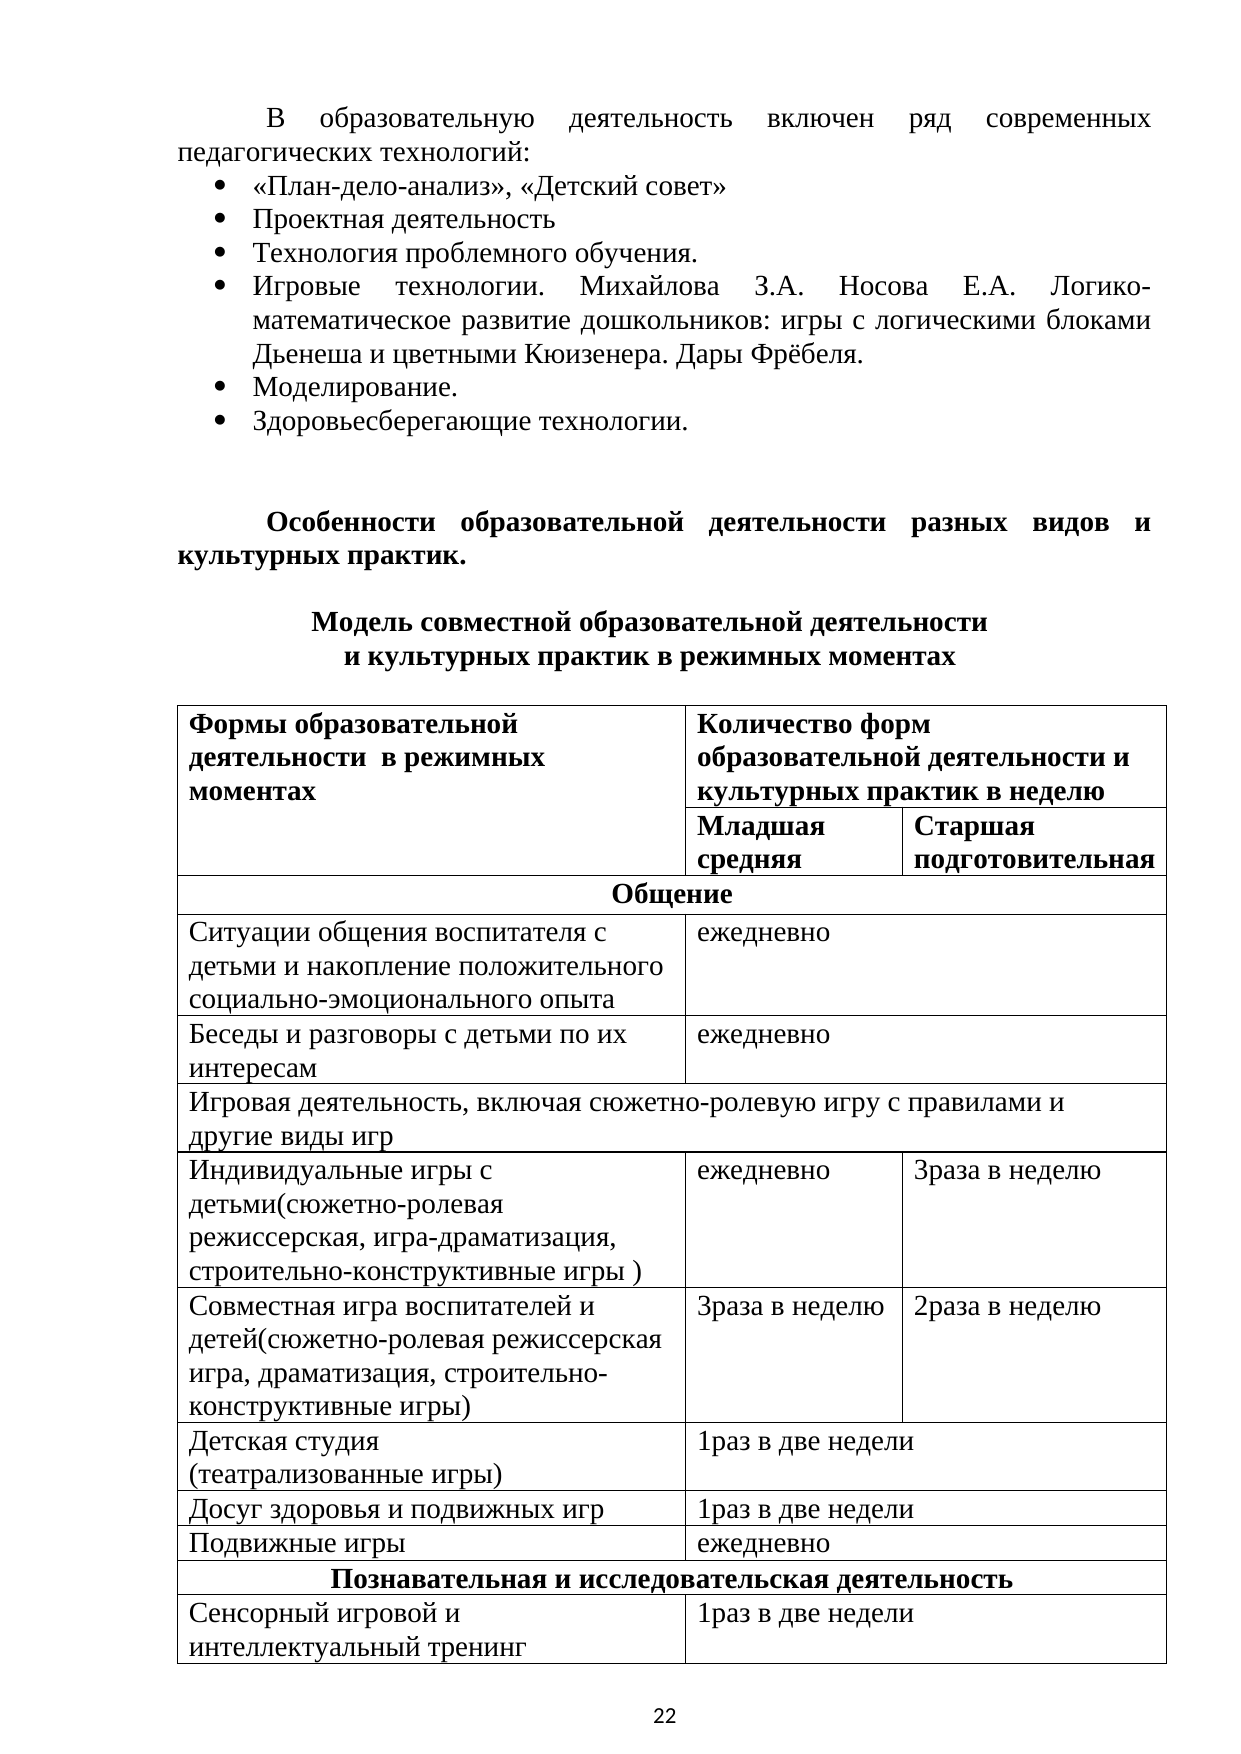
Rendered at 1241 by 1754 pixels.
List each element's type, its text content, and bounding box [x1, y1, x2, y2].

table_cell ежедневно [686, 915, 1166, 1015]
text Модель совместной образовательной деятельности [148, 604, 1152, 638]
table_cell Познавательная и исследовательская деятельность [178, 1561, 1166, 1594]
table_cell ежедневно [686, 1526, 1166, 1560]
table_cell Старшая подготовительная [903, 808, 1166, 875]
table_cell Подвижные игры [178, 1526, 685, 1560]
table_cell ежедневно [686, 1016, 1166, 1083]
list Моделирование. [215, 369, 1152, 403]
table_cell Детская студия (театрализованные игры) [178, 1423, 685, 1490]
text Особенности образовательной деятельности разных видов и культурных практик. [177, 504, 1152, 571]
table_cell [178, 1595, 685, 1662]
table_header Количество форм образовательной деятельности и культурных практик в неделю [686, 706, 1166, 807]
table_cell Индивидуальные игры с детьми(сюжетно-ролевая режиссерская, игра-драматизация, строительно-конструктивные игры ) [178, 1153, 685, 1287]
table_cell Общение [178, 876, 1166, 913]
table_cell Беседы и разговоры с детьми по их интересам [178, 1016, 685, 1083]
table_cell Младшая средняя [686, 808, 902, 875]
table_cell 2раза в неделю [903, 1288, 1166, 1422]
table_cell 1раз в две недели [686, 1423, 1166, 1490]
list Здоровьесберегающие технологии. [215, 403, 1152, 437]
list Игровые технологии. Михайлова З.А. Носова Е.А. Логико-математическое развитие дошкольников: игры с логическими блоками Дьенеша и цветными Кюизенера. Дары Фрёбеля. [215, 268, 1152, 369]
table_cell Совместная игра воспитателей и детей(сюжетно-ролевая режиссерская игра, драматизация, строительно- конструктивные игры) [178, 1288, 685, 1422]
table_cell Игровая деятельность, включая сюжетно-ролевую игру с правилами и другие виды игр [178, 1084, 1166, 1151]
text В образовательную деятельность включен ряд современных педагогических технологий: [177, 101, 1152, 168]
table_cell 3раза в неделю [686, 1288, 902, 1422]
text и культурных практик в режимных моментах [148, 638, 1152, 671]
list «План-дело-анализ», «Детский совет» [215, 168, 1152, 201]
list Технология проблемного обучения. [215, 235, 1152, 268]
table_cell Досуг здоровья и подвижных игр [178, 1491, 685, 1524]
table_cell ежедневно [686, 1153, 902, 1287]
table_cell 1раз в две недели [686, 1595, 1166, 1662]
list Проектная деятельность [215, 201, 1152, 235]
table_cell 3раза в неделю [903, 1153, 1166, 1287]
table_header Формы образовательной деятельности в режимных моментах [178, 706, 685, 875]
table_cell 1раз в две недели [686, 1491, 1166, 1524]
table_cell Ситуации общения воспитателя с детьми и накопление положительного социально-эмоционального опыта [178, 915, 685, 1015]
